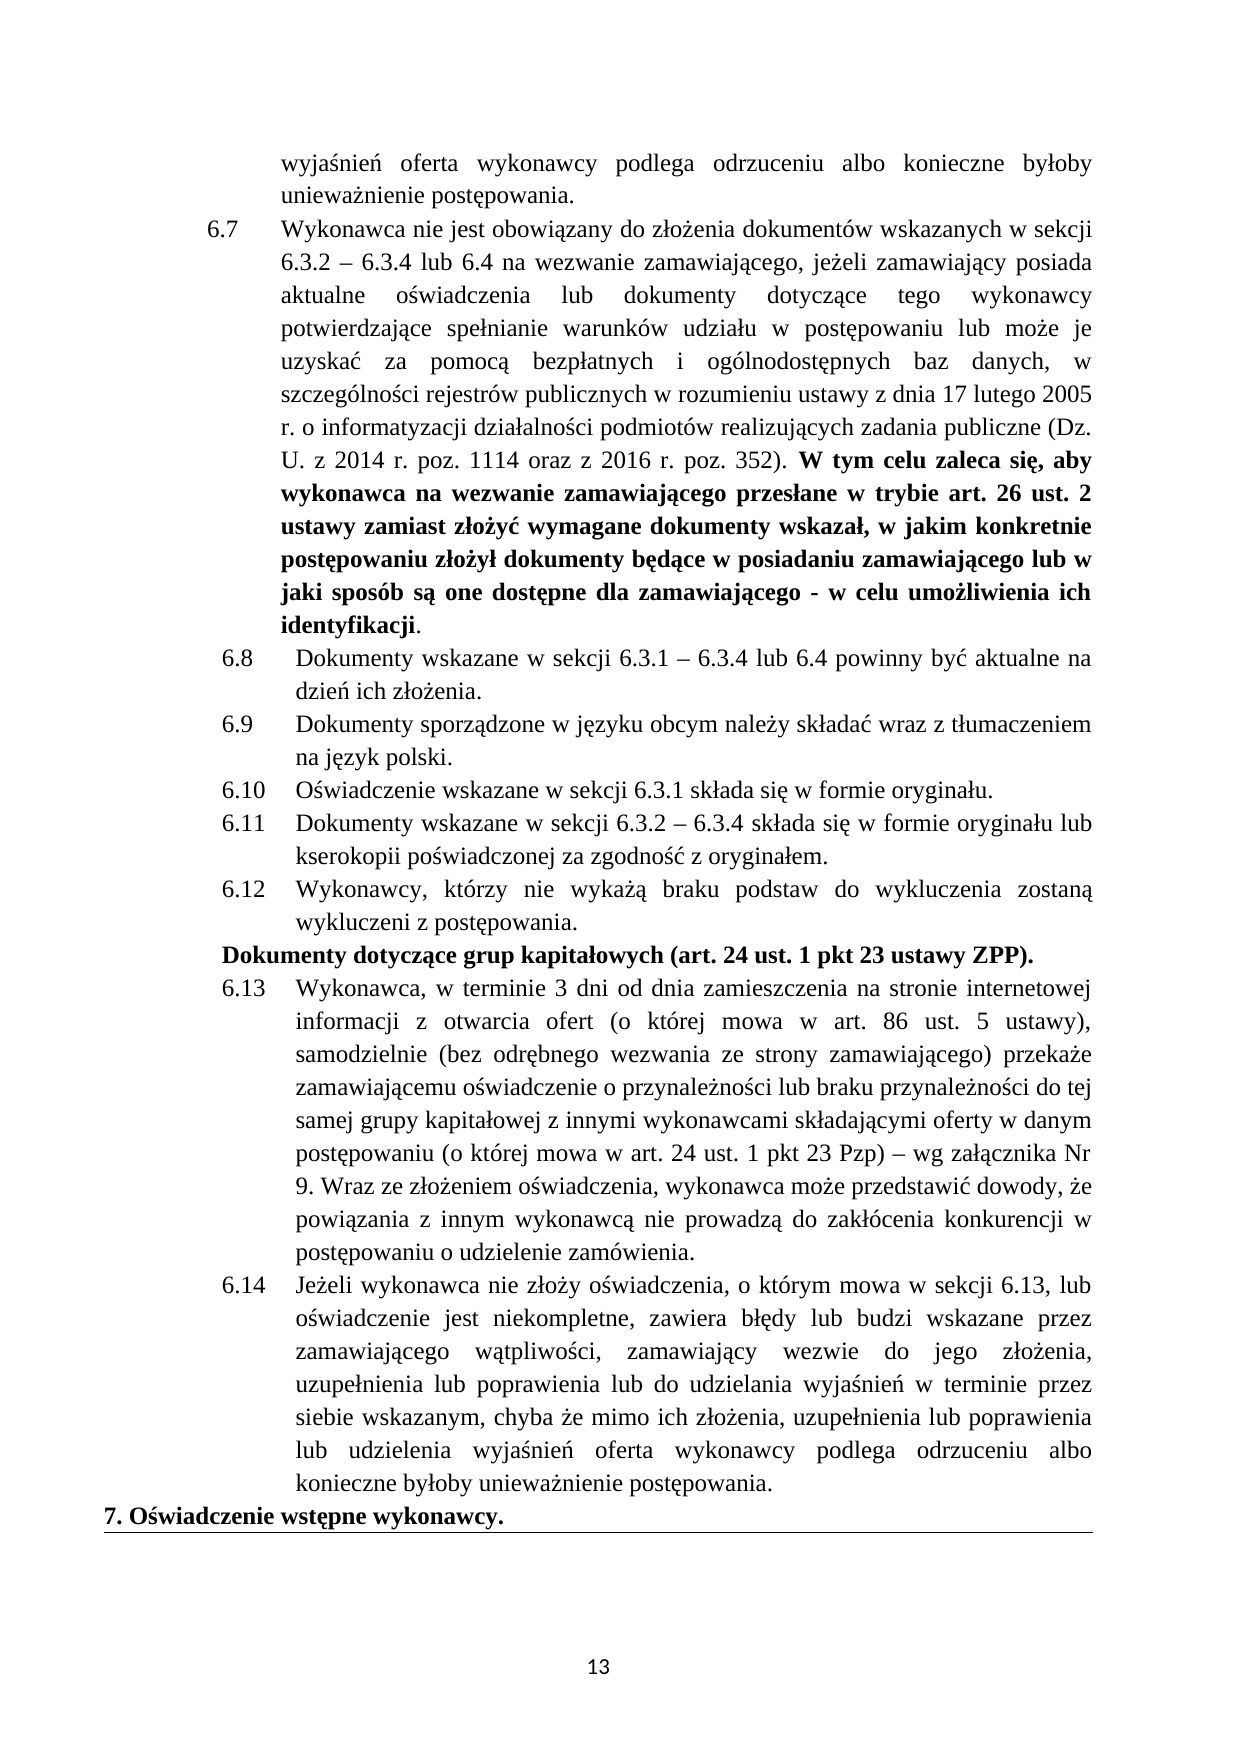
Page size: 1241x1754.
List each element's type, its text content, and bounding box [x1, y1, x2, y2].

text 6.10 Oświadczenie wskazane w sekcji 6.3.1 składa się w formie oryginału. [222, 775, 1093, 804]
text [207, 148, 1093, 209]
text 6.11 Dokumenty wskazane w sekcji 6.3.2 – 6.3.4 składa się w formie oryginału lub kserokopii poświadczonej za zgodność z oryginałem. [222, 808, 1093, 870]
text 6.7 Wykonawca nie jest obowiązany do złożenia dokumentów wskazanych w sekcji 6.3.2 – 6.3.4 lub 6.4 na wezwanie zamawiającego, jeżeli zamawiający posiada aktualne oświadczenia lub dokumenty dotyczące tego wykonawcy potwierdzające spełnianie warunków udziału w postępowaniu lub może je uzyskać za pomocą bezpłatnych i ogólnodostępnych baz danych, w szczególności rejestrów publicznych w rozumieniu ustawy z dnia 17 lutego 2005 r. o informatyzacji działalności podmiotów realizujących zadania publiczne (Dz. U. z 2014 r. poz. 1114 oraz z 2016 r. poz. 352). W tym celu zaleca się, aby wykonawca na wezwanie zamawiającego przesłane w trybie art. 26 ust. 2 ustawy zamiast złożyć wymagane dokumenty wskazał, w jakim konkretnie postępowaniu złożył dokumenty będące w posiadaniu zamawiającego lub w jaki sposób są one dostępne dla zamawiającego - w celu umożliwienia ich identyfikacji. [207, 214, 1093, 639]
text 6.8 Dokumenty wskazane w sekcji 6.3.1 – 6.3.4 lub 6.4 powinny być aktualne na dzień ich złożenia. [222, 643, 1093, 705]
text 6.13 Wykonawca, w terminie 3 dni od dnia zamieszczenia na stronie internetowej informacji z otwarcia ofert (o której mowa w art. 86 ust. 5 ustawy), samodzielnie (bez odrębnego wezwania ze strony zamawiającego) przekaże zamawiającemu oświadczenie o przynależności lub braku przynależności do tej samej grupy kapitałowej z innymi wykonawcami składającymi oferty w danym postępowaniu (o której mowa w art. 24 ust. 1 pkt 23 Pzp) – wg załącznika Nr 9. Wraz ze złożeniem oświadczenia, wykonawca może przedstawić dowody, że powiązania z innym wykonawcą nie prowadzą do zakłócenia konkurencji w postępowaniu o udzielenie zamówienia. [222, 973, 1093, 1266]
text 6.9 Dokumenty sporządzone w języku obcym należy składać wraz z tłumaczeniem na język polski. [222, 709, 1093, 771]
text 7. Oświadczenie wstępne wykonawcy. [103, 1501, 1093, 1533]
text Dokumenty dotyczące grup kapitałowych (art. 24 ust. 1 pkt 23 ustawy ZPP). [222, 940, 1093, 969]
text 6.14 Jeżeli wykonawca nie złoży oświadczenia, o którym mowa w sekcji 6.13, lub oświadczenie jest niekompletne, zawiera błędy lub budzi wskazane przez zamawiającego wątpliwości, zamawiający wezwie do jego złożenia, uzupełnienia lub poprawienia lub do udzielania wyjaśnień w terminie przez siebie wskazanym, chyba że mimo ich złożenia, uzupełnienia lub poprawienia lub udzielenia wyjaśnień oferta wykonawcy podlega odrzuceniu albo konieczne byłoby unieważnienie postępowania. [222, 1270, 1093, 1497]
text 6.12 Wykonawcy, którzy nie wykażą braku podstaw do wykluczenia zostaną wykluczeni z postępowania. [222, 874, 1093, 936]
